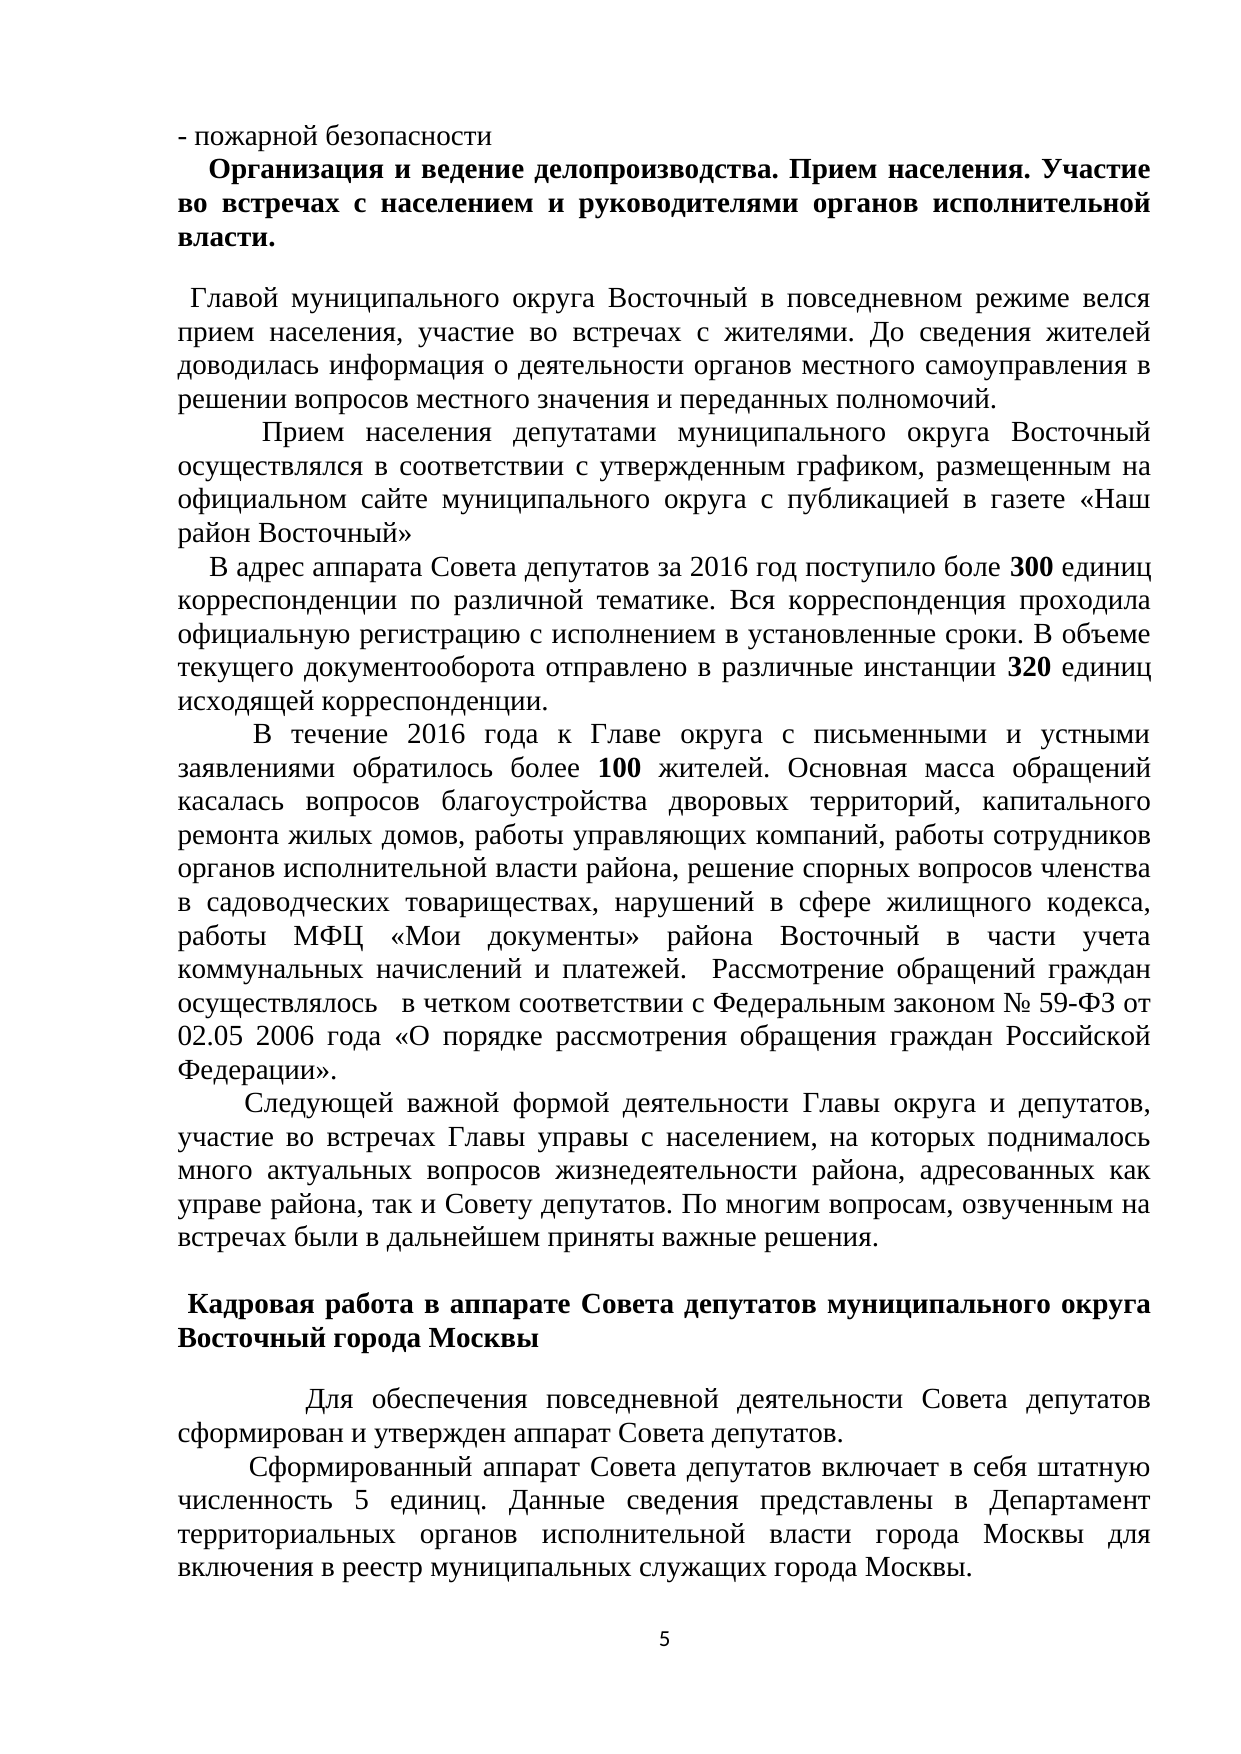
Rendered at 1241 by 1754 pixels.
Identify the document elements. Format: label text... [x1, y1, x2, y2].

text Для обеспечения повседневной деятельности Совета депутатов сформирован и утвержден аппарат Совета депутатов. [177, 1382, 1152, 1449]
text В течение 2016 года к Главе округа с письменными и устными заявлениями обратилось более 100 жителей. Основная масса обращений касалась вопросов благоустройства дворовых территорий, капитального ремонта жилых домов, работы управляющих компаний, работы сотрудников органов исполнительной власти района, решение спорных вопросов членства в садоводческих товариществах, нарушений в сфере жилищного кодекса, работы МФЦ «Мои документы» района Восточный в части учета коммунальных начислений и платежей. Рассмотрение обращений граждан осуществлялось в четком соответствии с Федеральным законом № 59-ФЗ от 02.05 2006 года «О порядке рассмотрения обращения граждан Российской Федерации». [177, 716, 1152, 1085]
text - пожарной безопасности [177, 118, 1152, 152]
text В адрес аппарата Совета депутатов за 2016 год поступило боле 300 единиц корреспонденции по различной тематике. Вся корреспонденция проходила официальную регистрацию с исполнением в установленные сроки. В объеме текущего документооборота отправлено в различные инстанции 320 единиц исходящей корреспонденции. [177, 549, 1152, 716]
text Кадровая работа в аппарате Совета депутатов муниципального округа Восточный города Москвы [177, 1287, 1152, 1354]
text Следующей важной формой деятельности Главы округа и депутатов, участие во встречах Главы управы с населением, на которых поднималось много актуальных вопросов жизнедеятельности района, адресованных как управе района, так и Совету депутатов. По многим вопросам, озвученным на встречах были в дальнейшем приняты важные решения. [177, 1085, 1152, 1253]
text Главой муниципального округа Восточный в повседневном режиме велся прием населения, участие во встречах с жителями. До сведения жителей доводилась информация о деятельности органов местного самоуправления в решении вопросов местного значения и переданных полномочий. [177, 280, 1152, 414]
text Прием населения депутатами муниципального округа Восточный осуществлялся в соответствии с утвержденным графиком, размещенным на официальном сайте муниципального округа с публикацией в газете «Наш район Восточный» [177, 414, 1152, 549]
text Сформированный аппарат Совета депутатов включает в себя штатную численность 5 единиц. Данные сведения представлены в Департамент территориальных органов исполнительной власти города Москвы для включения в реестр муниципальных служащих города Москвы. [177, 1449, 1152, 1583]
text Организация и ведение делопроизводства. Прием населения. Участие во встречах с населением и руководителями органов исполнительной власти. [177, 152, 1152, 252]
